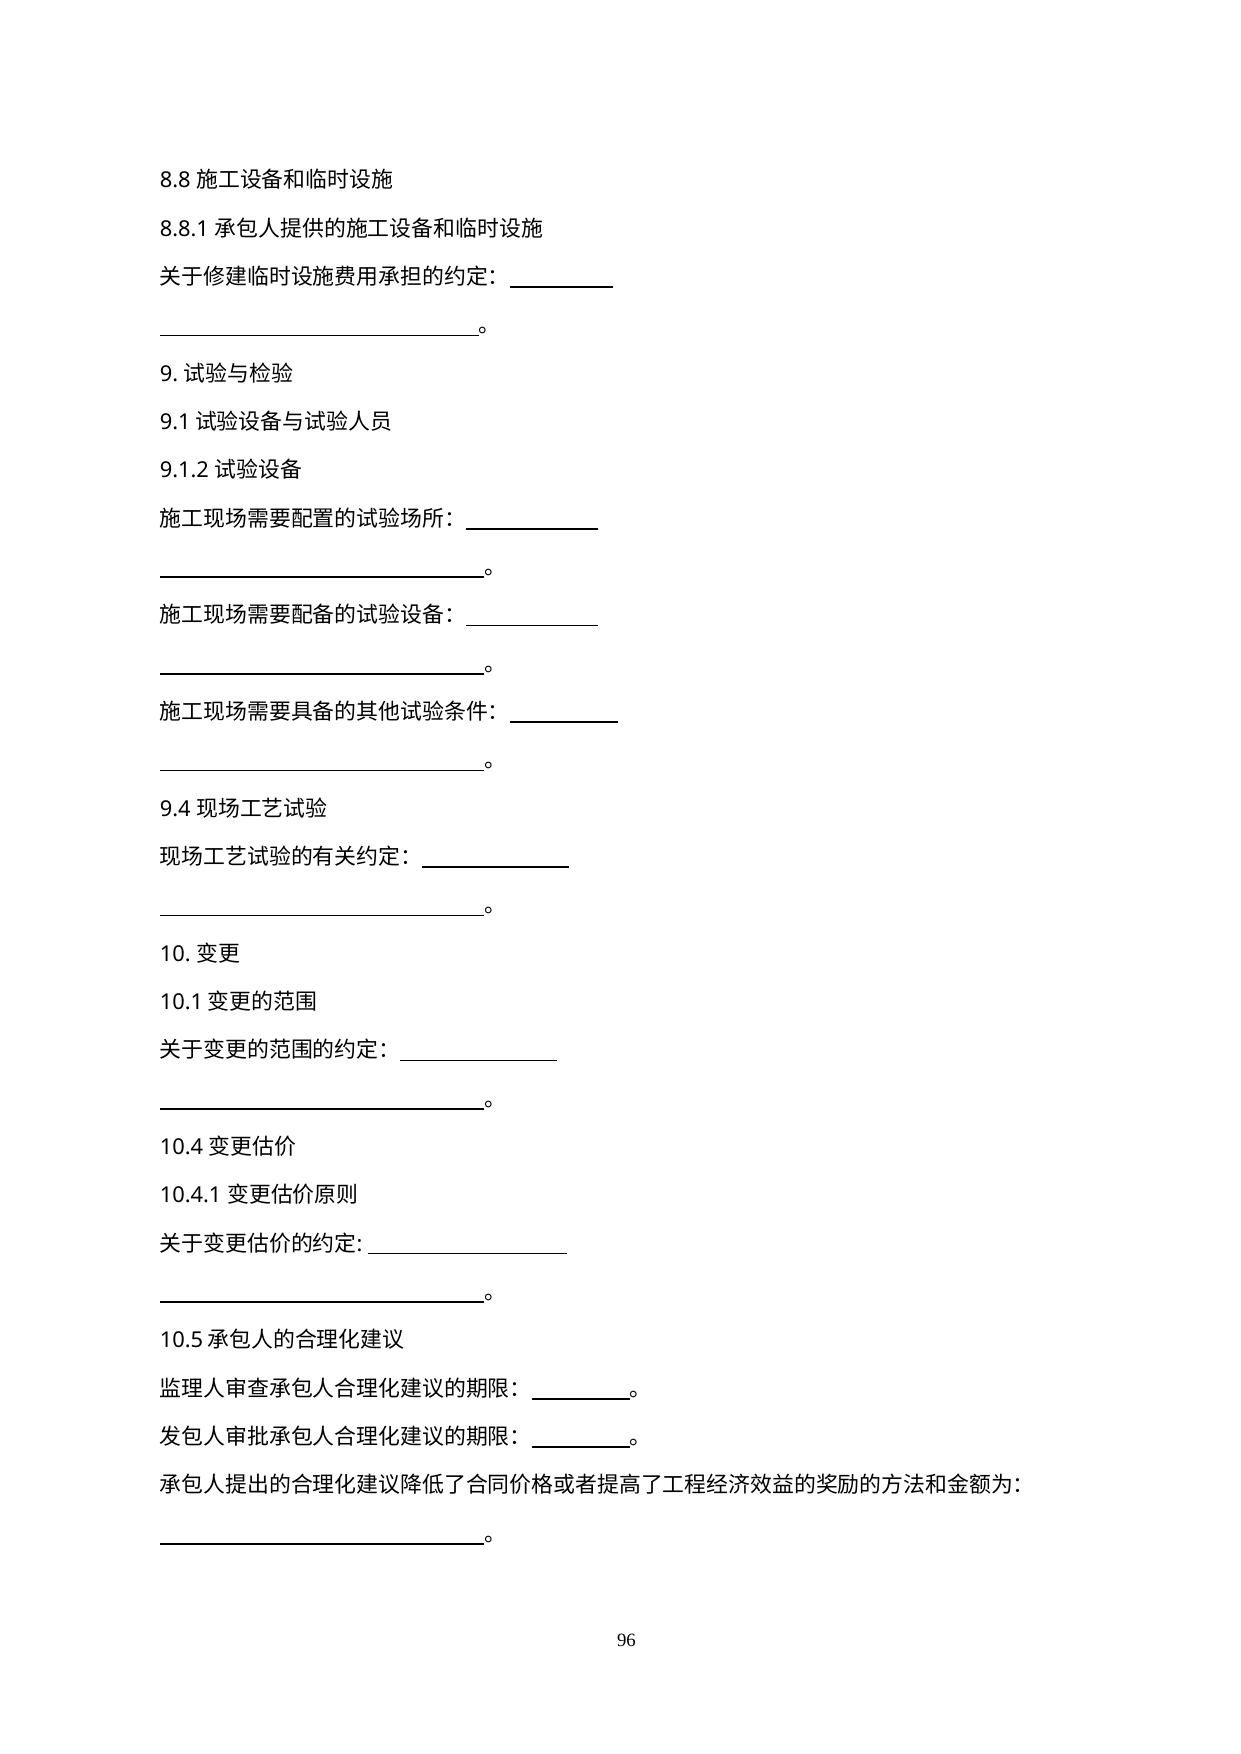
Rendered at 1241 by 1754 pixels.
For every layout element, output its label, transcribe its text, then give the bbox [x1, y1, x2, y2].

text 施工现场需要配置的试验场所： [159, 500, 1093, 533]
text 10.4 变更估价 [159, 1129, 1093, 1161]
text 。 [159, 887, 1093, 919]
text 发包人审批承包人合理化建议的期限： 。 [159, 1419, 1093, 1451]
text 。 [159, 1080, 1093, 1113]
text 。 [159, 307, 1093, 339]
text 10.1变更的范围 [159, 984, 1093, 1016]
text 监理人审查承包人合理化建议的期限： 。 [159, 1370, 1093, 1403]
text 。 [159, 742, 1093, 774]
text 9.4 现场工艺试验 [159, 790, 1093, 823]
text 8.8 施工设备和临时设施 [159, 162, 1093, 194]
text 9.1.2 试验设备 [159, 452, 1093, 484]
text 8.8.1 承包人提供的施工设备和临时设施 [159, 210, 1093, 243]
text 10.4.1 变更估价原则 [159, 1177, 1093, 1209]
text 。 [159, 645, 1093, 678]
text 。 [159, 1515, 1093, 1548]
text 9.1试验设备与试验人员 [159, 404, 1093, 436]
text 关于变更估价的约定: [159, 1225, 1093, 1258]
text 。 [159, 1274, 1093, 1306]
text 10.5承包人的合理化建议 [159, 1322, 1093, 1354]
text 10. 变更 [159, 935, 1093, 968]
text 关于变更的范围的约定： [159, 1032, 1093, 1064]
text 。 [159, 549, 1093, 581]
text 施工现场需要配备的试验设备： [159, 597, 1093, 629]
text 关于修建临时设施费用承担的约定： [159, 259, 1093, 291]
text 施工现场需要具备的其他试验条件： [159, 694, 1093, 726]
text 9. 试验与检验 [159, 355, 1093, 388]
text 现场工艺试验的有关约定： [159, 839, 1093, 871]
text 承包人提出的合理化建议降低了合同价格或者提高了工程经济效益的奖励的方法和金额为： [159, 1467, 1093, 1499]
